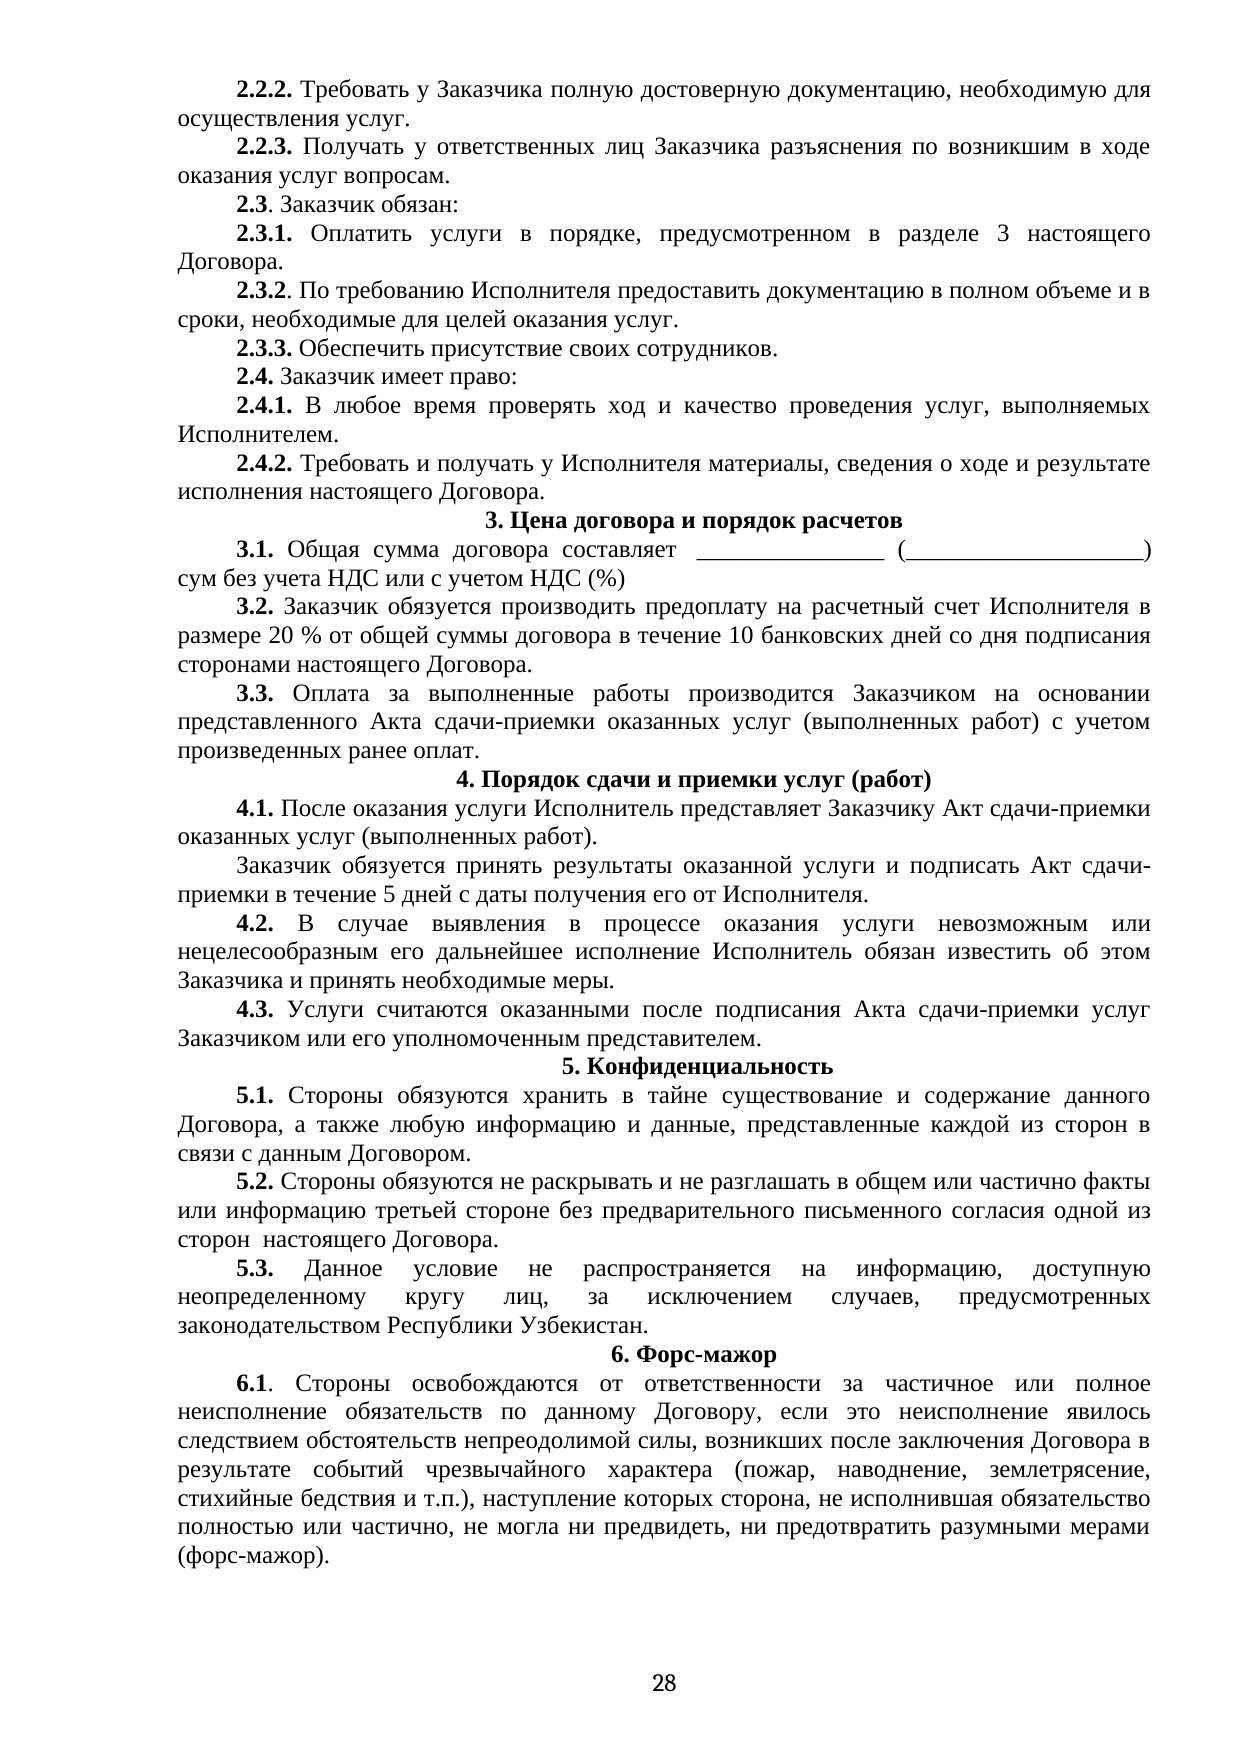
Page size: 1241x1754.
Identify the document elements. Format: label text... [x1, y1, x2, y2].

text 6.1. Стороны освобождаются от ответственности за частичное или полное неисполнение обязательств по данному Договору, если это неисполнение явилось следствием обстоятельств непреодолимой силы, возникших после заключения Договора в результате событий чрезвычайного характера (пожар, наводнение, землетрясение, стихийные бедствия и т.п.), наступление которых сторона, не исполнившая обязательство полностью или частично, не могла ни предвидеть, ни предотвратить разумными мерами (форс-мажор). [177, 1368, 1152, 1569]
text 2.3.1. Оплатить услуги в порядке, предусмотренном в разделе 3 настоящего Договора. [177, 218, 1152, 275]
text 2.3.3. Обеспечить присутствие своих сотрудников. [177, 333, 1152, 361]
text 2.2.3. Получать у ответственных лиц Заказчика разъяснения по возникшим в ходе оказания услуг вопросам. [177, 131, 1152, 189]
text 2.4.2. Требовать и получать у Исполнителя материалы, сведения о ходе и результате исполнения настоящего Договора. [177, 448, 1152, 505]
text 2.2.2. Требовать у Заказчика полную достоверную документацию, необходимую для осуществления услуг. [177, 74, 1152, 131]
text 5.2. Стороны обязуются не раскрывать и не разглашать в общем или частично факты или информацию третьей стороне без предварительного письменного согласия одной из сторон настоящего Договора. [177, 1166, 1152, 1253]
text 2.3.2. По требованию Исполнителя предоставить документацию в полном объеме и в сроки, необходимые для целей оказания услуг. [177, 275, 1152, 333]
text 4.3. Услуги считаются оказанными после подписания Акта сдачи-приемки услуг Заказчиком или его уполномоченным представителем. [177, 994, 1152, 1051]
text 2.4.1. В любое время проверять ход и качество проведения услуг, выполняемых Исполнителем. [177, 390, 1152, 448]
text 2.3. Заказчик обязан: [177, 189, 1152, 218]
text 5. Конфиденциальность [177, 1051, 1152, 1080]
text 3.1. Общая сумма договора составляет _______________ (___________________) сум без учета НДС или с учетом НДС (%) [177, 534, 1152, 591]
text 3. Цена договора и порядок расчетов [177, 505, 1152, 534]
text 5.3. Данное условие не распространяется на информацию, доступную неопределенному кругу лиц, за исключением случаев, предусмотренных законодательством Республики Узбекистан. [177, 1253, 1152, 1339]
text 4.2. В случае выявления в процессе оказания услуги невозможным или нецелесообразным его дальнейшее исполнение Исполнитель обязан известить об этом Заказчика и принять необходимые меры. [177, 908, 1152, 994]
text 6. Форс-мажор [177, 1339, 1152, 1368]
text 4.1. После оказания услуги Исполнитель представляет Заказчику Акт сдачи-приемки оказанных услуг (выполненных работ). [177, 793, 1152, 850]
text 3.3. Оплата за выполненные работы производится Заказчиком на основании представленного Акта сдачи-приемки оказанных услуг (выполненных работ) с учетом произведенных ранее оплат. [177, 678, 1152, 764]
text 3.2. Заказчик обязуется производить предоплату на расчетный счет Исполнителя в размере 20 % от общей суммы договора в течение 10 банковских дней со дня подписания сторонами настоящего Договора. [177, 591, 1152, 678]
text 5.1. Стороны обязуются хранить в тайне существование и содержание данного Договора, а также любую информацию и данные, представленные каждой из сторон в связи с данным Договором. [177, 1080, 1152, 1166]
text 4. Порядок сдачи и приемки услуг (работ) [177, 764, 1152, 793]
text 2.4. Заказчик имеет право: [177, 361, 1152, 390]
text Заказчик обязуется принять результаты оказанной услуги и подписать Акт сдачи-приемки в течение 5 дней с даты получения его от Исполнителя. [177, 850, 1152, 908]
